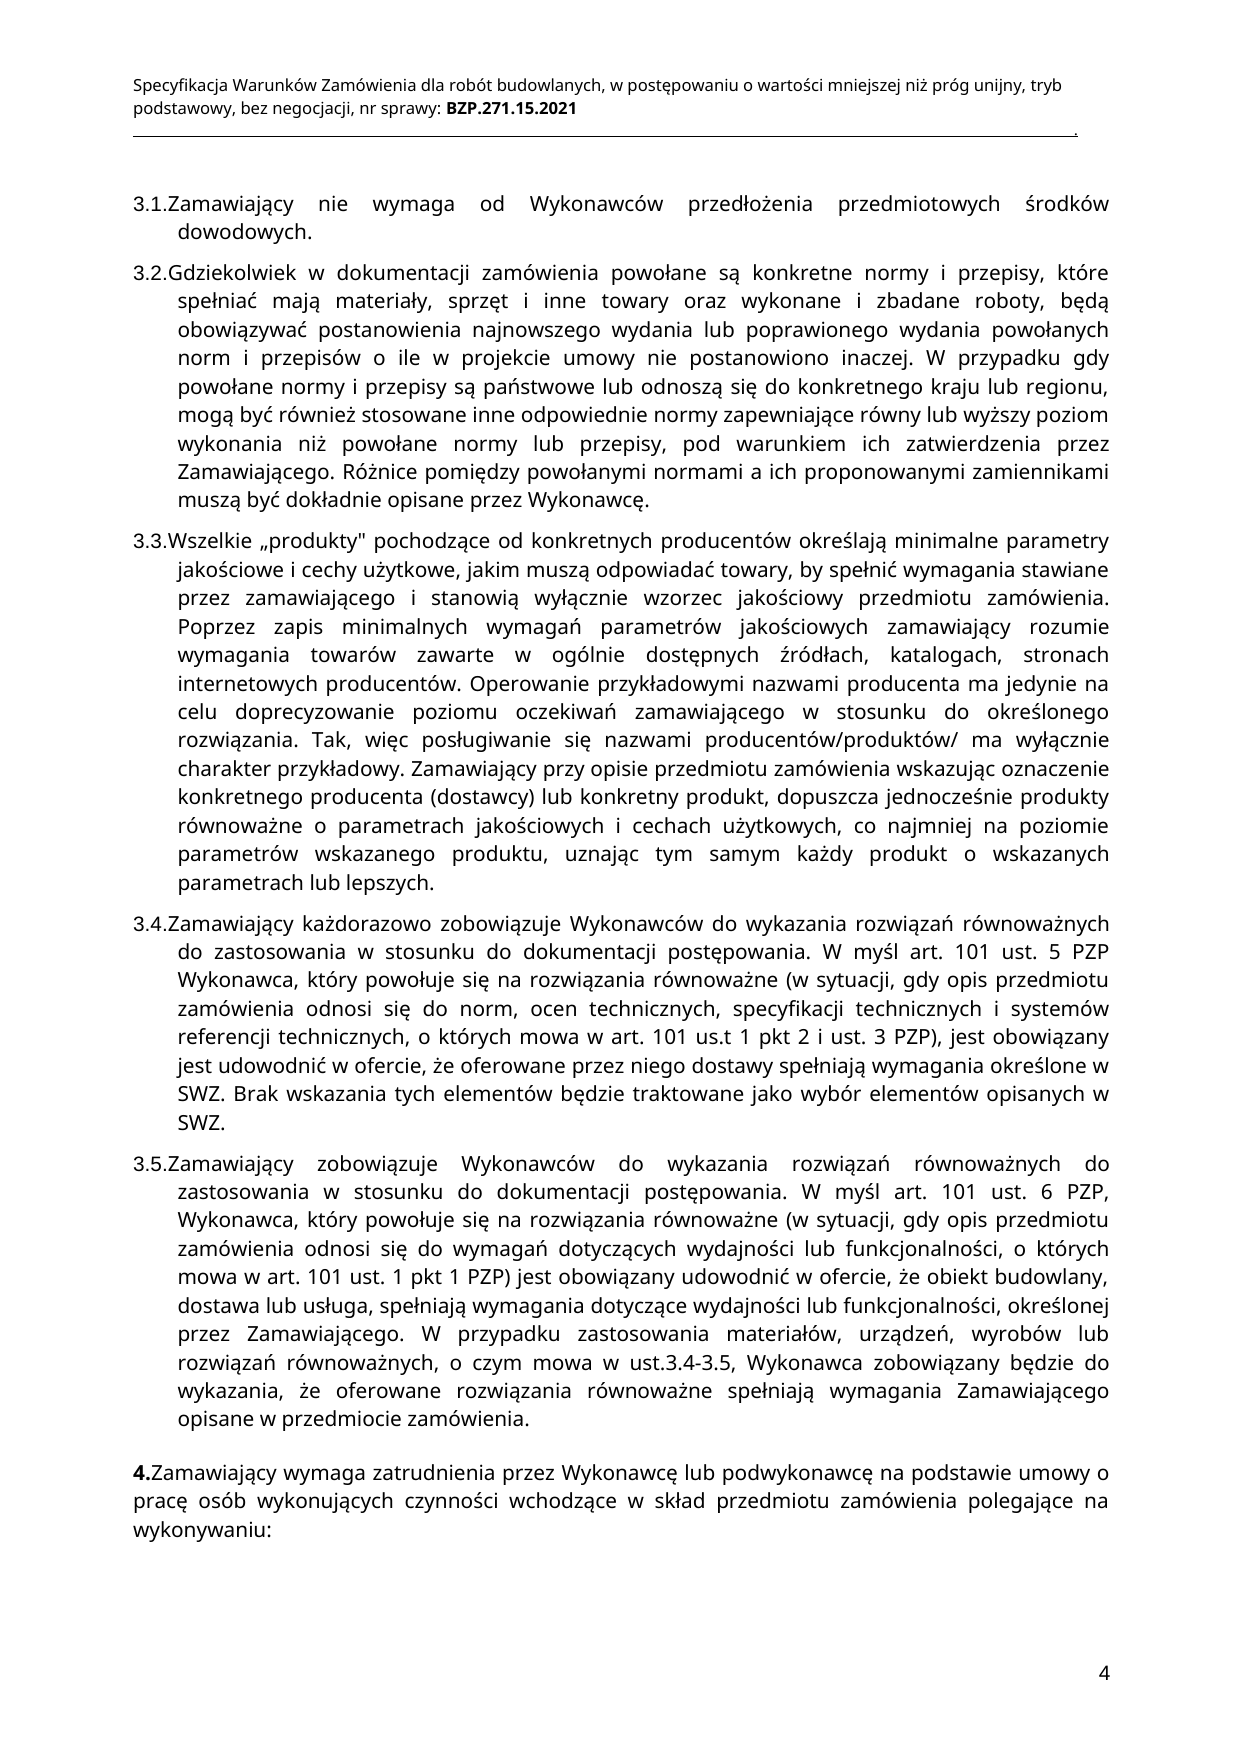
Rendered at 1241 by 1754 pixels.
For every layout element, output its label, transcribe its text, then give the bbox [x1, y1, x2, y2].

list Zamawiający nie wymaga od Wykonawców przedłożenia przedmiotowych środków dowodowych. [133, 189, 1110, 246]
list Zamawiający wymaga zatrudnienia przez Wykonawcę lub podwykonawcę na podstawie umowy o pracę osób wykonujących czynności wchodzące w skład przedmiotu zamówienia polegające na wykonywaniu: [133, 1458, 1110, 1543]
list Gdziekolwiek w dokumentacji zamówienia powołane są konkretne normy i przepisy, które spełniać mają materiały, sprzęt i inne towary oraz wykonane i zbadane roboty, będą obowiązywać postanowienia najnowszego wydania lub poprawionego wydania powołanych norm i przepisów o ile w projekcie umowy nie postanowiono inaczej. W przypadku gdy powołane normy i przepisy są państwowe lub odnoszą się do konkretnego kraju lub regionu, mogą być również stosowane inne odpowiednie normy zapewniające równy lub wyższy poziom wykonania niż powołane normy lub przepisy, pod warunkiem ich zatwierdzenia przez Zamawiającego. Różnice pomiędzy powołanymi normami a ich proponowanymi zamiennikami muszą być dokładnie opisane przez Wykonawcę. [133, 258, 1110, 514]
list Wszelkie „produkty" pochodzące od konkretnych producentów określają minimalne parametry jakościowe i cechy użytkowe, jakim muszą odpowiadać towary, by spełnić wymagania stawiane przez zamawiającego i stanowią wyłącznie wzorzec jakościowy przedmiotu zamówienia. Poprzez zapis minimalnych wymagań parametrów jakościowych zamawiający rozumie wymagania towarów zawarte w ogólnie dostępnych źródłach, katalogach, stronach internetowych producentów. Operowanie przykładowymi nazwami producenta ma jedynie na celu doprecyzowanie poziomu oczekiwań zamawiającego w stosunku do określonego rozwiązania. Tak, więc posługiwanie się nazwami producentów/produktów/ ma wyłącznie charakter przykładowy. Zamawiający przy opisie przedmiotu zamówienia wskazując oznaczenie konkretnego producenta (dostawcy) lub konkretny produkt, dopuszcza jednocześnie produkty równoważne o parametrach jakościowych i cechach użytkowych, co najmniej na poziomie parametrów wskazanego produktu, uznając tym samym każdy produkt o wskazanych parametrach lub lepszych. [133, 526, 1110, 896]
list Zamawiający zobowiązuje Wykonawców do wykazania rozwiązań równoważnych do zastosowania w stosunku do dokumentacji postępowania. W myśl art. 101 ust. 6 PZP, Wykonawca, który powołuje się na rozwiązania równoważne (w sytuacji, gdy opis przedmiotu zamówienia odnosi się do wymagań dotyczących wydajności lub funkcjonalności, o których mowa w art. 101 ust. 1 pkt 1 PZP) jest obowiązany udowodnić w ofercie, że obiekt budowlany, dostawa lub usługa, spełniają wymagania dotyczące wydajności lub funkcjonalności, określonej przez Zamawiającego. W przypadku zastosowania materiałów, urządzeń, wyrobów lub rozwiązań równoważnych, o czym mowa w ust.3.4-3.5, Wykonawca zobowiązany będzie do wykazania, że oferowane rozwiązania równoważne spełniają wymagania Zamawiającego opisane w przedmiocie zamówienia. [133, 1149, 1110, 1433]
list Zamawiający każdorazowo zobowiązuje Wykonawców do wykazania rozwiązań równoważnych do zastosowania w stosunku do dokumentacji postępowania. W myśl art. 101 ust. 5 PZP Wykonawca, który powołuje się na rozwiązania równoważne (w sytuacji, gdy opis przedmiotu zamówienia odnosi się do norm, ocen technicznych, specyfikacji technicznych i systemów referencji technicznych, o których mowa w art. 101 us.t 1 pkt 2 i ust. 3 PZP), jest obowiązany jest udowodnić w ofercie, że oferowane przez niego dostawy spełniają wymagania określone w SWZ. Brak wskazania tych elementów będzie traktowane jako wybór elementów opisanych w SWZ. [133, 909, 1110, 1136]
